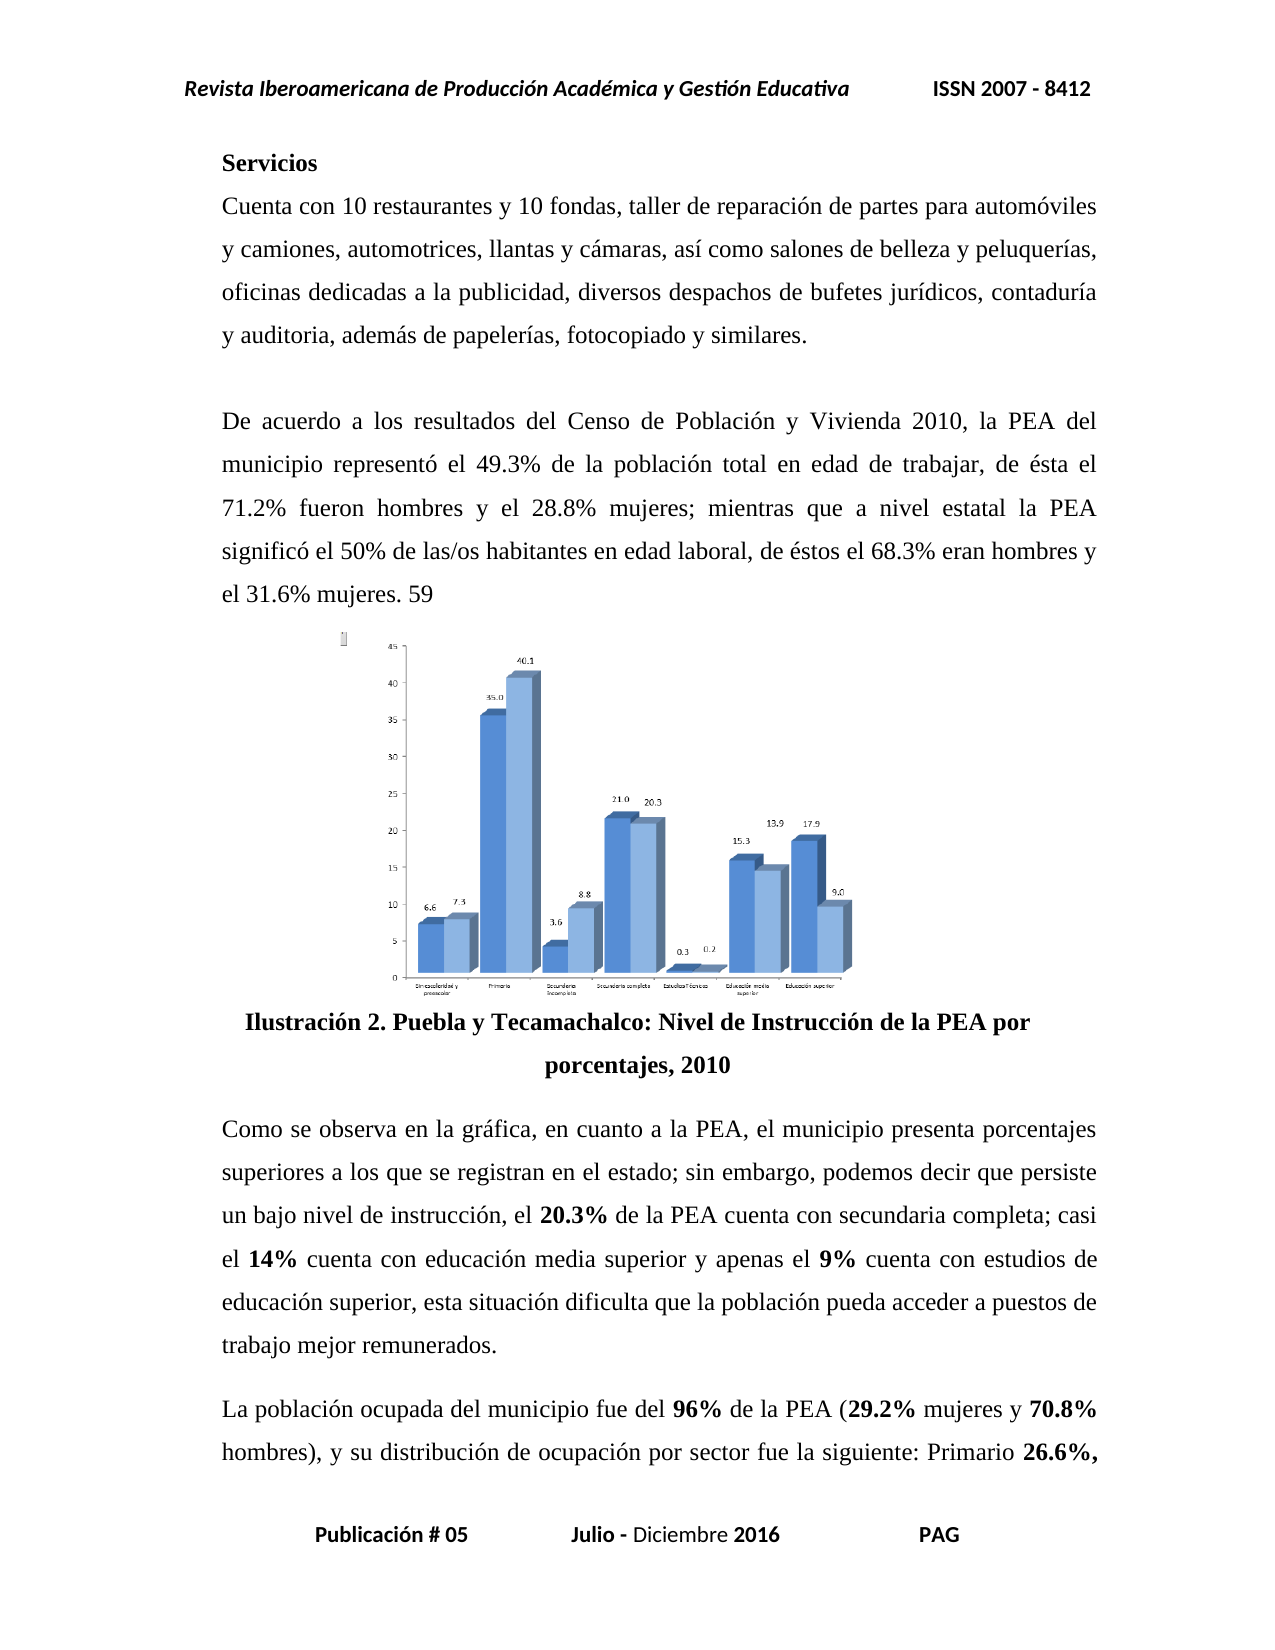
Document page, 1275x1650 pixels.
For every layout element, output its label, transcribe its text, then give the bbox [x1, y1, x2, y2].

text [222, 1394, 1098, 1466]
text Cuenta con 10 restaurantes y 10 fondas, taller de reparación de partes para automóviles y camiones, automotrices, llantas y cámaras, así como salones de belleza y peluquerías, oficinas dedicadas a la publicidad, diversos despachos de bufetes jurídicos, contaduría y auditoria, además de papelerías, fotocopiado y similares. [222, 191, 1098, 349]
picture [340, 632, 877, 1004]
text De acuerdo a los resultados del Censo de Población y Vivienda 2010, la PEA del municipio representó el 49.3% de la población total en edad de trabajar, de ésta el 71.2% fueron hombres y el 28.8% mujeres; mientras que a nivel estatal la PEA significó el 50% de las/os habitantes en edad laboral, de éstos el 68.3% eran hombres y el 31.6% mujeres. 59 [222, 406, 1098, 608]
text Ilustración 2. Puebla y Tecamachalco: Nivel de Instrucción de la PEA por porcentajes, 2010 [177, 1007, 1098, 1079]
text Servicios [222, 148, 1098, 176]
text Como se observa en la gráfica, en cuanto a la PEA, el municipio presenta porcentajes superiores a los que se registran en el estado; sin embargo, podemos decir que persiste un bajo nivel de instrucción, el 20.3% de la PEA cuenta con secundaria completa; casi el 14% cuenta con educación media superior y apenas el 9% cuenta con estudios de educación superior, esta situación dificulta que la población pueda acceder a puestos de trabajo mejor remunerados. [222, 1114, 1098, 1359]
